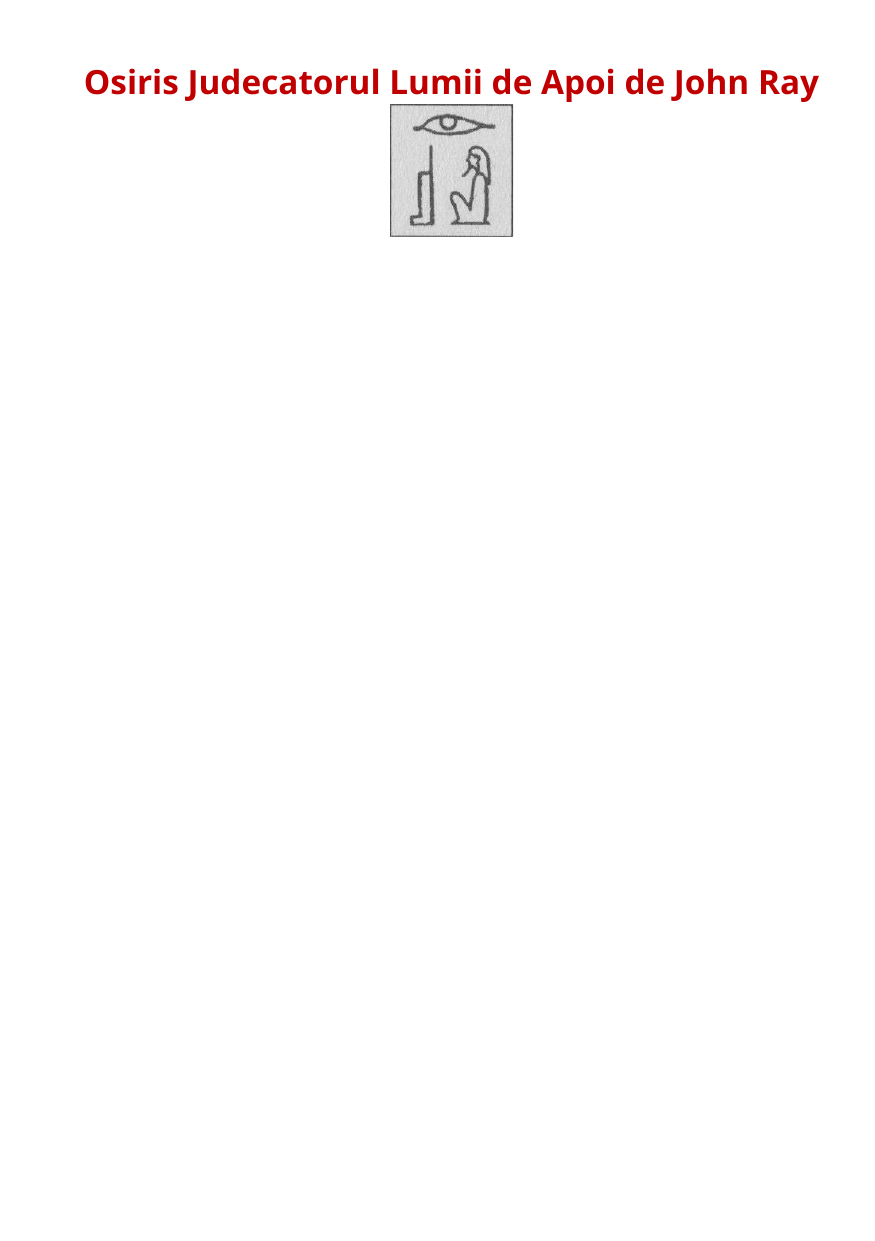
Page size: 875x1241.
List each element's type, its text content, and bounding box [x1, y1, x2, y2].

text Osiris Judecatorul Lumii de Apoi de John Ray [30, 59, 844, 104]
picture [390, 104, 514, 237]
